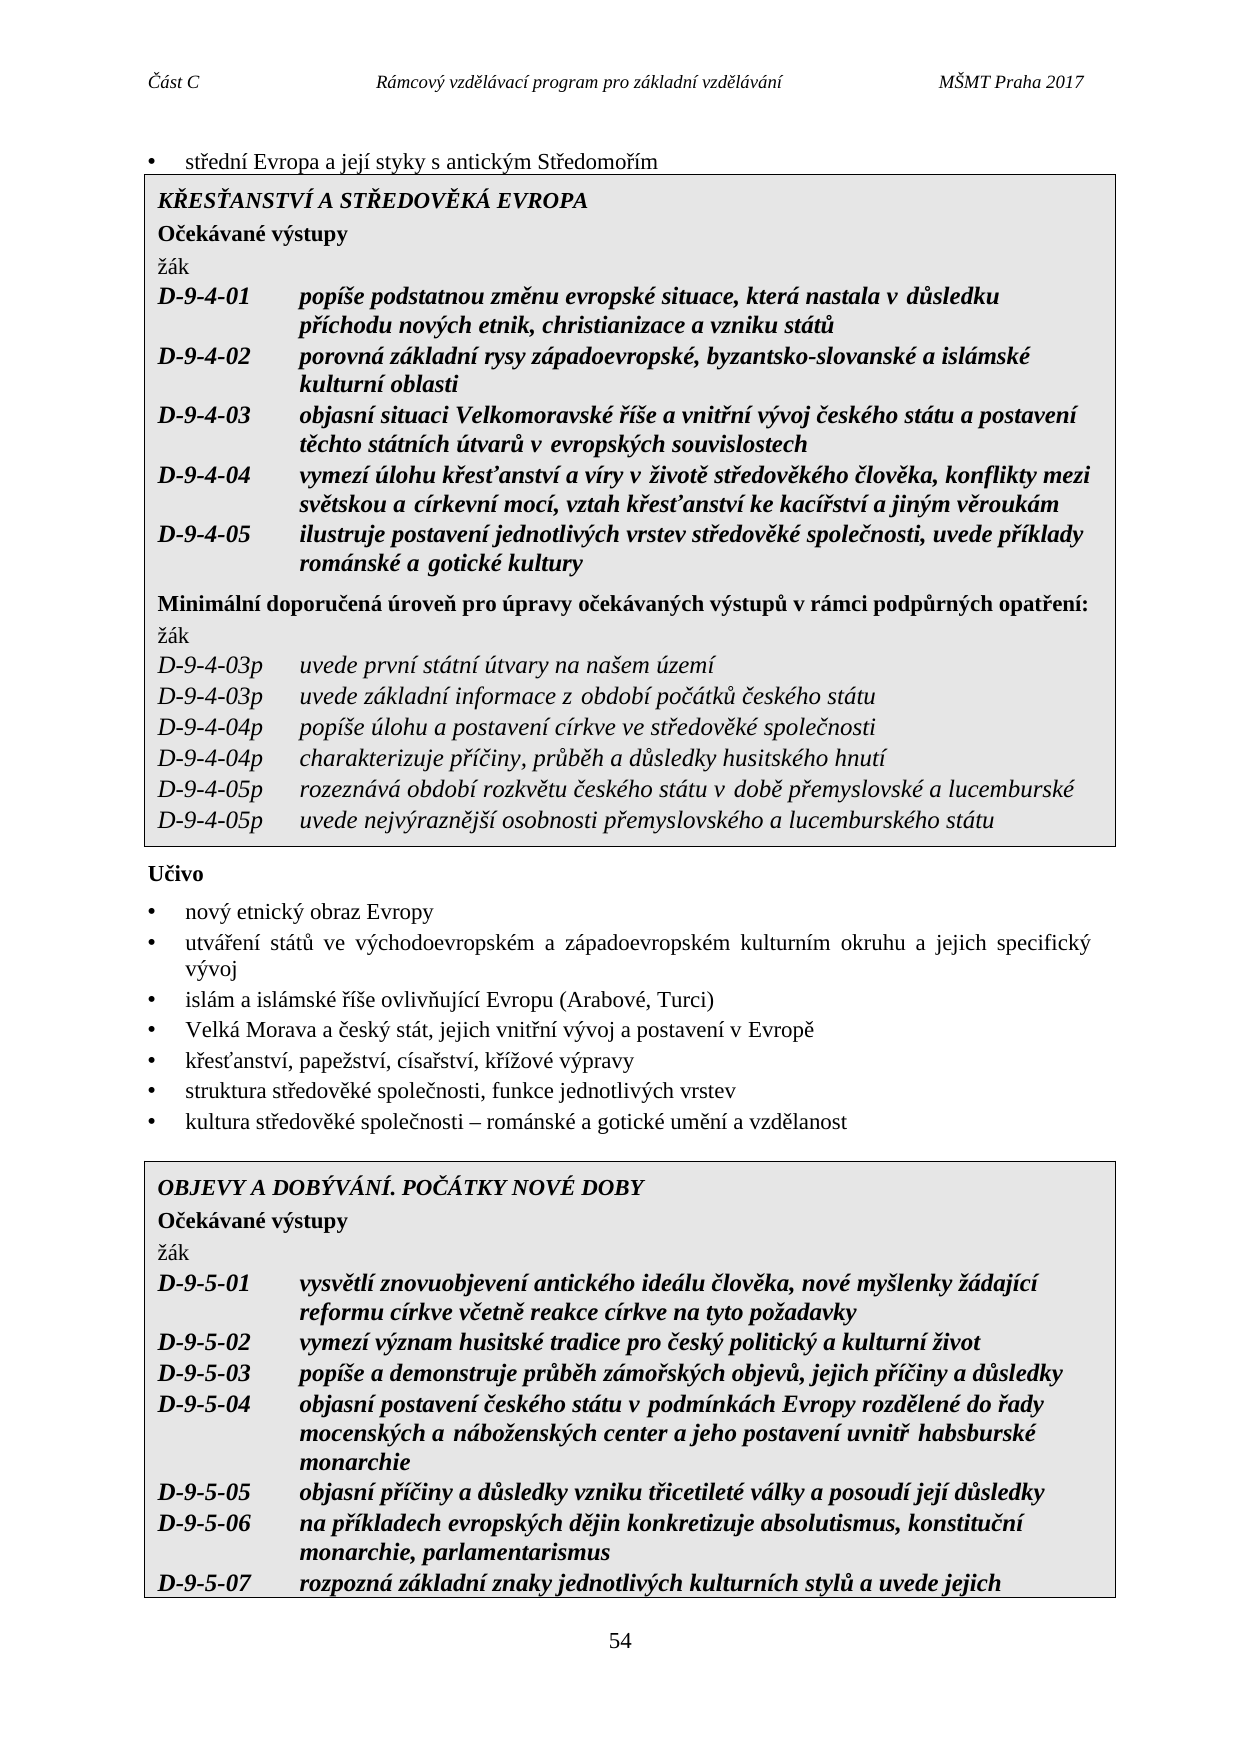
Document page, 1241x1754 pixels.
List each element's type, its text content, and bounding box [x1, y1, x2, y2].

text utváření států ve východoevropském a západoevropském kulturním okruhu a jejich specifický vývoj [148, 929, 1092, 982]
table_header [145, 1162, 1115, 1597]
table_header KŘESŤANSTVÍ A STŘEDOVĚKÁ EVROPA Očekávané výstupy žák D-9-4-01 popíše podstatnou změnu evropské situace, která nastala v důsledku příchodu nových etnik, christianizace a vzniku států D-9-4-02 porovná základní rysy západoevropské, byzantsko-slovanské a islámské kulturní oblasti D-9-4-03 objasní situaci Velkomoravské říše a vnitřní vývoj českého státu a postavení těchto státních útvarů v evropských souvislostech D-9-4-04 vymezí úlohu křesťanství a víry v životě středověkého člověka, konflikty mezi světskou a církevní mocí, vztah křesťanství ke kacířství a jiným věroukám D-9-4-05 ilustruje postavení jednotlivých vrstev středověké společnosti, uvede příklady románské a gotické kultury Minimální doporučená úroveň pro úpravy očekávaných výstupů v rámci podpůrných opatření: žák D-9-4-03p uvede první státní útvary na našem území D-9-4-03p uvede základní informace z období počátků českého státu D-9-4-04p popíše úlohu a postavení církve ve středověké společnosti D-9-4-04p charakterizuje příčiny, průběh a důsledky husitského hnutí D-9-4-05p rozeznává období rozkvětu českého státu v době přemyslovské a lucemburské D-9-4-05p uvede nejvýraznější osobnosti přemyslovského a lucemburského státu [145, 175, 1115, 846]
text Učivo [148, 859, 1092, 886]
text struktura středověké společnosti, funkce jednotlivých vrstev [148, 1077, 1092, 1104]
text nový etnický obraz Evropy [148, 898, 1092, 925]
text střední Evropa a její styky s antickým Středomořím [148, 148, 1092, 174]
text křesťanství, papežství, císařství, křížové výpravy [148, 1047, 1092, 1073]
text Velká Morava a český stát, jejich vnitřní vývoj a postavení v Evropě [148, 1016, 1092, 1043]
text islám a islámské říše ovlivňující Evropu (Arabové, Turci) [148, 986, 1092, 1012]
text kultura středověké společnosti – románské a gotické umění a vzdělanost [148, 1108, 1092, 1134]
